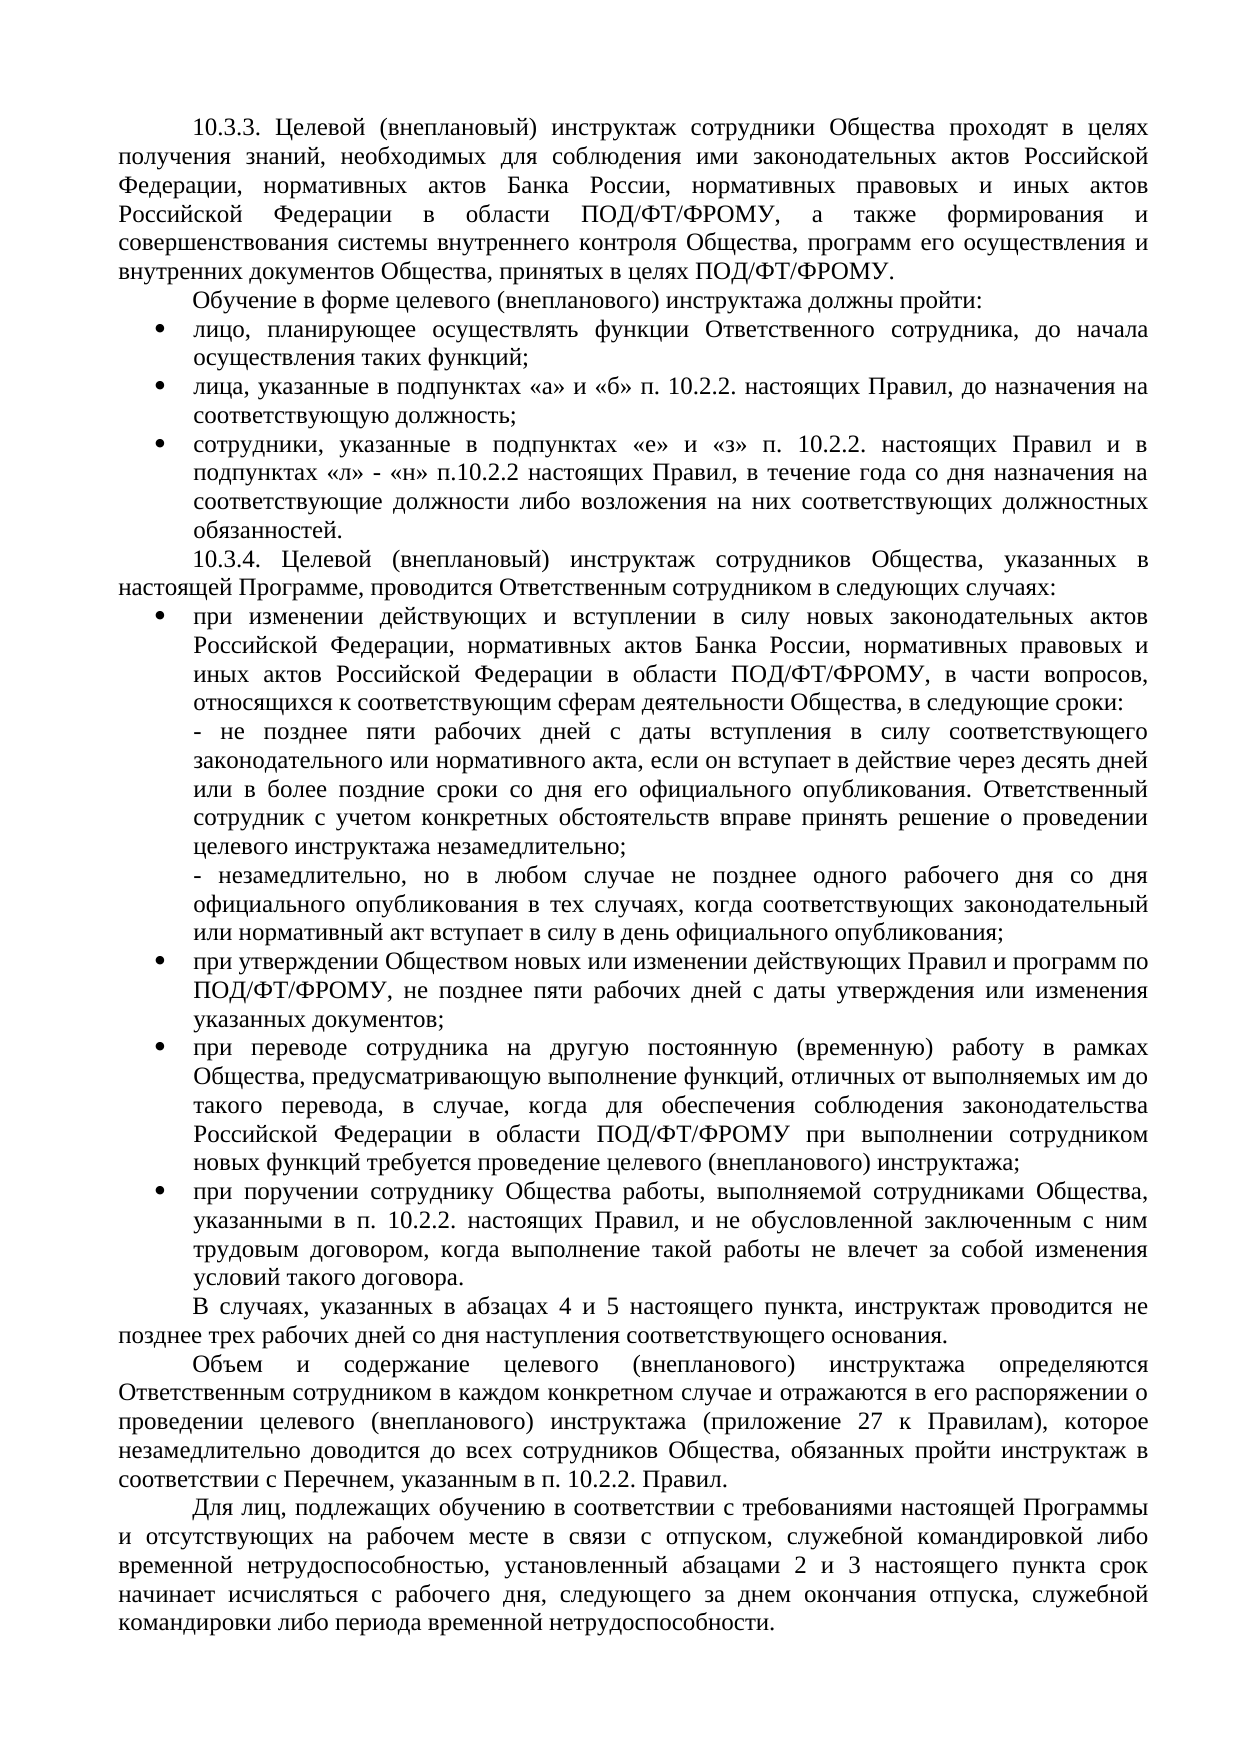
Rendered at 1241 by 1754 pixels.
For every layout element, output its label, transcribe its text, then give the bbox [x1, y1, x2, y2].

text 10.3.3. Целевой (внеплановый) инструктаж сотрудники Общества проходят в целях получения знаний, необходимых для соблюдения ими законодательных актов Российской Федерации, нормативных актов Банка России, нормативных правовых и иных актов Российской Федерации в области ПОД/ФТ/ФРОМУ, а также формирования и совершенствования системы внутреннего контроля Общества, программ его осуществления и внутренних документов Общества, принятых в целях ПОД/ФТ/ФРОМУ. [118, 112, 1149, 285]
list при изменении действующих и вступлении в силу новых законодательных актов Российской Федерации, нормативных актов Банка России, нормативных правовых и иных актов Российской Федерации в области ПОД/ФТ/ФРОМУ, в части вопросов, относящихся к соответствующим сферам деятельности Общества, в следующие сроки: [156, 601, 1149, 716]
text 10.3.4. Целевой (внеплановый) инструктаж сотрудников Общества, указанных в настоящей Программе, проводится Ответственным сотрудником в следующих случаях: [118, 544, 1149, 601]
text Обучение в форме целевого (внепланового) инструктажа должны пройти: [118, 285, 1149, 314]
list при поручении сотруднику Общества работы, выполняемой сотрудниками Общества, указанными в п. 10.2.2. настоящих Правил, и не обусловленной заключенным с ним трудовым договором, когда выполнение такой работы не влечет за собой изменения условий такого договора. [156, 1176, 1149, 1291]
text Объем и содержание целевого (внепланового) инструктажа определяются Ответственным сотрудником в каждом конкретном случае и отражаются в его распоряжении о проведении целевого (внепланового) инструктажа (приложение 27 к Правилам), которое незамедлительно доводится до всех сотрудников Общества, обязанных пройти инструктаж в соответствии с Перечнем, указанным в п. 10.2.2. Правил. [118, 1349, 1149, 1492]
text В случаях, указанных в абзацах 4 и 5 настоящего пункта, инструктаж проводится не позднее трех рабочих дней со дня наступления соответствующего основания. [118, 1291, 1149, 1349]
list лица, указанные в подпунктах «а» и «б» п. 10.2.2. настоящих Правил, до назначения на соответствующую должность; [156, 371, 1149, 429]
list сотрудники, указанные в подпунктах «е» и «з» п. 10.2.2. настоящих Правил и в подпунктах «л» - «н» п.10.2.2 настоящих Правил, в течение года со дня назначения на соответствующие должности либо возложения на них соответствующих должностных обязанностей. [156, 429, 1149, 544]
list при утверждении Обществом новых или изменении действующих Правил и программ по ПОД/ФТ/ФРОМУ, не позднее пяти рабочих дней с даты утверждения или изменения указанных документов; [156, 946, 1149, 1032]
text - незамедлительно, но в любом случае не позднее одного рабочего дня со дня официального опубликования в тех случаях, когда соответствующих законодательный или нормативный акт вступает в силу в день официального опубликования; [193, 860, 1149, 946]
text - не позднее пяти рабочих дней с даты вступления в силу соответствующего законодательного или нормативного акта, если он вступает в действие через десять дней или в более поздние сроки со дня его официального опубликования. Ответственный сотрудник с учетом конкретных обстоятельств вправе принять решение о проведении целевого инструктажа незамедлительно; [193, 716, 1149, 860]
list лицо, планирующее осуществлять функции Ответственного сотрудника, до начала осуществления таких функций; [156, 314, 1149, 371]
list при переводе сотрудника на другую постоянную (временную) работу в рамках Общества, предусматривающую выполнение функций, отличных от выполняемых им до такого перевода, в случае, когда для обеспечения соблюдения законодательства Российской Федерации в области ПОД/ФТ/ФРОМУ при выполнении сотрудником новых функций требуется проведение целевого (внепланового) инструктажа; [156, 1032, 1149, 1176]
text Для лиц, подлежащих обучению в соответствии с требованиями настоящей Программы и отсутствующих на рабочем месте в связи с отпуском, служебной командировкой либо временной нетрудоспособностью, установленный абзацами 2 и 3 настоящего пункта срок начинает исчисляться с рабочего дня, следующего за днем окончания отпуска, служебной командировки либо периода временной нетрудоспособности. [118, 1492, 1149, 1636]
